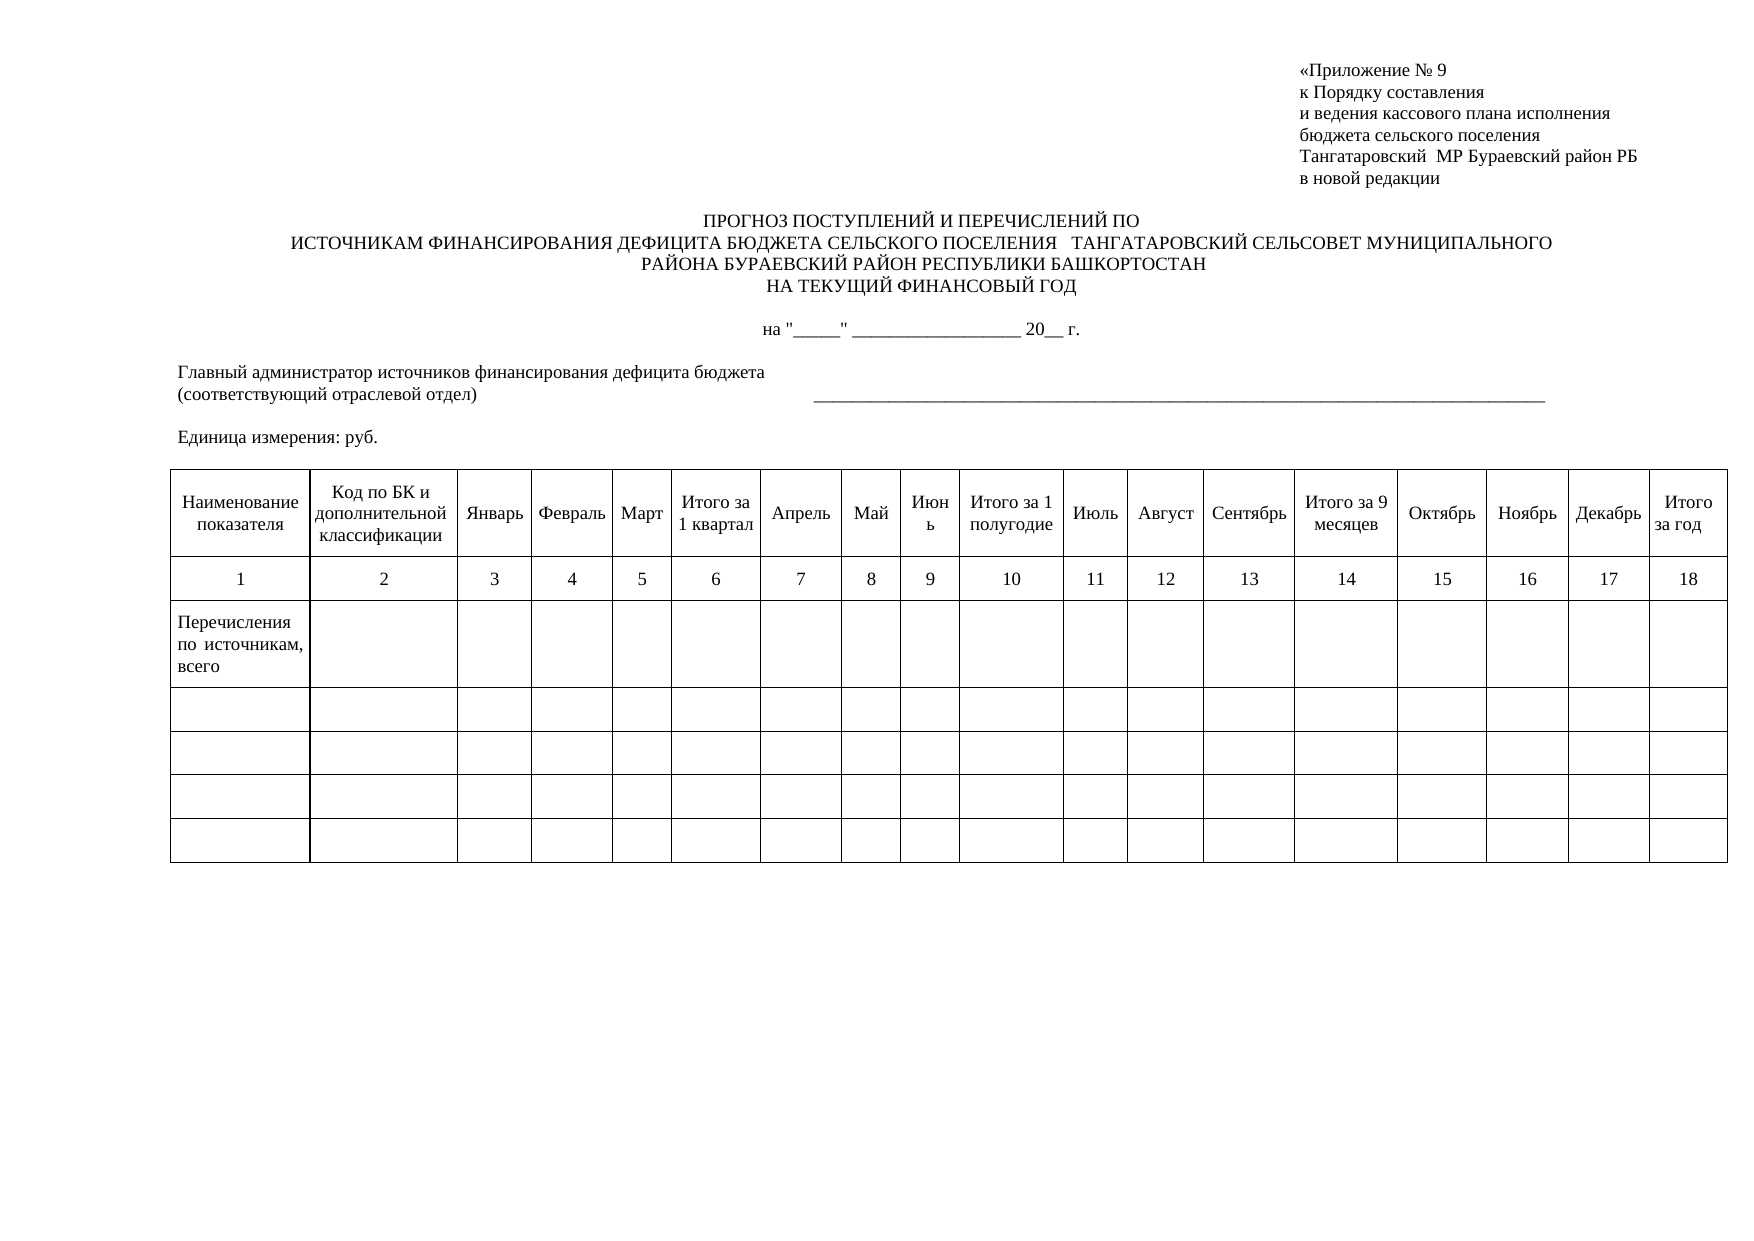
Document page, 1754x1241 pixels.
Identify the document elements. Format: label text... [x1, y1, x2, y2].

table_cell [1064, 732, 1127, 774]
table_header Итого за год [1650, 470, 1727, 556]
table_cell [458, 732, 531, 774]
table_cell [1650, 601, 1727, 687]
table_header Декабрь [1569, 470, 1649, 556]
table_cell 2 [311, 557, 457, 600]
table_cell [761, 775, 841, 818]
table_cell [1204, 601, 1294, 687]
table_cell [960, 775, 1063, 818]
table_cell [842, 732, 900, 774]
table_cell 13 [1204, 557, 1294, 600]
table_header Итого за 1 полугодие [960, 470, 1063, 556]
table_cell [1650, 732, 1727, 774]
table_cell [1204, 775, 1294, 818]
table_cell [1487, 819, 1568, 862]
table_cell [613, 732, 671, 774]
table_cell [1064, 688, 1127, 731]
table_cell Перечисления по источникам, всего [171, 601, 309, 687]
table_cell [311, 732, 457, 774]
table_cell [1295, 601, 1397, 687]
table_cell 8 [842, 557, 900, 600]
text Единица измерения: руб. [177, 426, 1665, 447]
table_cell [842, 819, 900, 862]
table_cell [1650, 688, 1727, 731]
table_cell [311, 775, 457, 818]
table_cell [613, 688, 671, 731]
table_cell [458, 601, 531, 687]
table_header Октябрь [1398, 470, 1486, 556]
table_cell [1487, 732, 1568, 774]
table_header Февраль [532, 470, 612, 556]
table_cell [311, 688, 457, 731]
table_cell [672, 601, 760, 687]
table_cell [1398, 775, 1486, 818]
table_cell [458, 819, 531, 862]
text РАЙОНА БУРАЕВСКИЙ РАЙОН РЕСПУБЛИКИ БАШКОРТОСТАН [177, 253, 1665, 275]
table_cell [960, 601, 1063, 687]
table_cell [1650, 775, 1727, 818]
table_cell 5 [613, 557, 671, 600]
table_cell [1650, 819, 1727, 862]
table_cell [311, 601, 457, 687]
table_cell [761, 819, 841, 862]
table_cell [171, 819, 309, 862]
table_cell [1398, 601, 1486, 687]
table_header Январь [458, 470, 531, 556]
table_cell [1204, 819, 1294, 862]
table_header Итого за 9 месяцев [1295, 470, 1397, 556]
table_cell [171, 732, 309, 774]
table_cell [1487, 601, 1568, 687]
table_cell [672, 775, 760, 818]
table_cell 15 [1398, 557, 1486, 600]
text Главный администратор источников финансирования дефицита бюджета [177, 361, 1665, 383]
table_cell [1128, 819, 1203, 862]
table_cell [171, 775, 309, 818]
table_cell [901, 775, 959, 818]
table_header Апрель [761, 470, 841, 556]
table_cell [1128, 601, 1203, 687]
table_cell 6 [672, 557, 760, 600]
table_cell [761, 732, 841, 774]
table_cell [960, 819, 1063, 862]
table_cell [1295, 732, 1397, 774]
table_header Итого за 1 квартал [672, 470, 760, 556]
table_cell [901, 732, 959, 774]
table_cell 11 [1064, 557, 1127, 600]
text и ведения кассового плана исполнения [1299, 102, 1665, 124]
table_header Июнь [901, 470, 959, 556]
table_cell [1064, 601, 1127, 687]
table_cell [532, 819, 612, 862]
table_cell [458, 688, 531, 731]
table_header Май [842, 470, 900, 556]
table_header Наименование показателя [171, 470, 309, 556]
table_cell [672, 819, 760, 862]
table_cell [1295, 688, 1397, 731]
table_cell [1487, 688, 1568, 731]
table_cell [1204, 688, 1294, 731]
text ИСТОЧНИКАМ ФИНАНСИРОВАНИЯ ДЕФИЦИТА БЮДЖЕТА СЕЛЬСКОГО ПОСЕЛЕНИЯ ТАНГАТАРОВСКИЙ СЕЛЬСОВЕТ МУНИЦИПАЛЬНОГО [177, 232, 1665, 253]
table_cell [960, 688, 1063, 731]
table_header Июль [1064, 470, 1127, 556]
text в новой редакции [1299, 167, 1665, 188]
text на "_____" __________________ 20__ г. [177, 318, 1665, 339]
table_cell 16 [1487, 557, 1568, 600]
table_cell [1487, 775, 1568, 818]
table_cell [1398, 688, 1486, 731]
table_cell [1064, 819, 1127, 862]
table_cell 14 [1295, 557, 1397, 600]
table_cell [1128, 688, 1203, 731]
table_cell [901, 601, 959, 687]
table_cell [613, 775, 671, 818]
table_cell 12 [1128, 557, 1203, 600]
table_cell [842, 601, 900, 687]
text НА ТЕКУЩИЙ ФИНАНСОВЫЙ ГОД [177, 275, 1665, 296]
table_cell [1204, 732, 1294, 774]
table_cell [901, 688, 959, 731]
table_cell [1128, 775, 1203, 818]
table_cell 7 [761, 557, 841, 600]
table_cell [1295, 819, 1397, 862]
table_header Март [613, 470, 671, 556]
table_cell 10 [960, 557, 1063, 600]
table_cell 17 [1569, 557, 1649, 600]
table_cell [1398, 819, 1486, 862]
table_header Код по БК и дополнительной классификации [311, 470, 457, 556]
table_cell [1569, 688, 1649, 731]
table_cell [311, 819, 457, 862]
text (соответствующий отраслевой отдел) ______________________________________________________________________________ [177, 383, 1665, 404]
table_cell [532, 732, 612, 774]
table_cell [761, 688, 841, 731]
table_cell [1569, 732, 1649, 774]
table_cell [532, 601, 612, 687]
table_cell 4 [532, 557, 612, 600]
table_cell [672, 688, 760, 731]
table_cell [1569, 819, 1649, 862]
table_cell [532, 688, 612, 731]
table_cell [171, 688, 309, 731]
table_cell [458, 775, 531, 818]
text бюджета сельского поселения Тангатаровский МР Бураевский район РБ [1299, 124, 1665, 167]
table_cell 1 [171, 557, 309, 600]
table_cell [842, 775, 900, 818]
table_cell 9 [901, 557, 959, 600]
table_header Август [1128, 470, 1203, 556]
text «Приложение № 9 [1299, 59, 1665, 81]
table_cell [1064, 775, 1127, 818]
table_cell [1569, 775, 1649, 818]
table_cell [960, 732, 1063, 774]
table_cell [1295, 775, 1397, 818]
table_cell [761, 601, 841, 687]
text к Порядку составления [1299, 81, 1665, 102]
table_cell [613, 601, 671, 687]
table_cell [1569, 601, 1649, 687]
table_cell [901, 819, 959, 862]
table_cell [613, 819, 671, 862]
table_cell [842, 688, 900, 731]
table_cell 18 [1650, 557, 1727, 600]
table_cell [1398, 732, 1486, 774]
table_header Сентябрь [1204, 470, 1294, 556]
text ПРОГНОЗ ПОСТУПЛЕНИЙ И ПЕРЕЧИСЛЕНИЙ ПО [177, 210, 1665, 232]
table_cell [672, 732, 760, 774]
table_cell [532, 775, 612, 818]
table_cell [1128, 732, 1203, 774]
table_cell 3 [458, 557, 531, 600]
table_header Ноябрь [1487, 470, 1568, 556]
